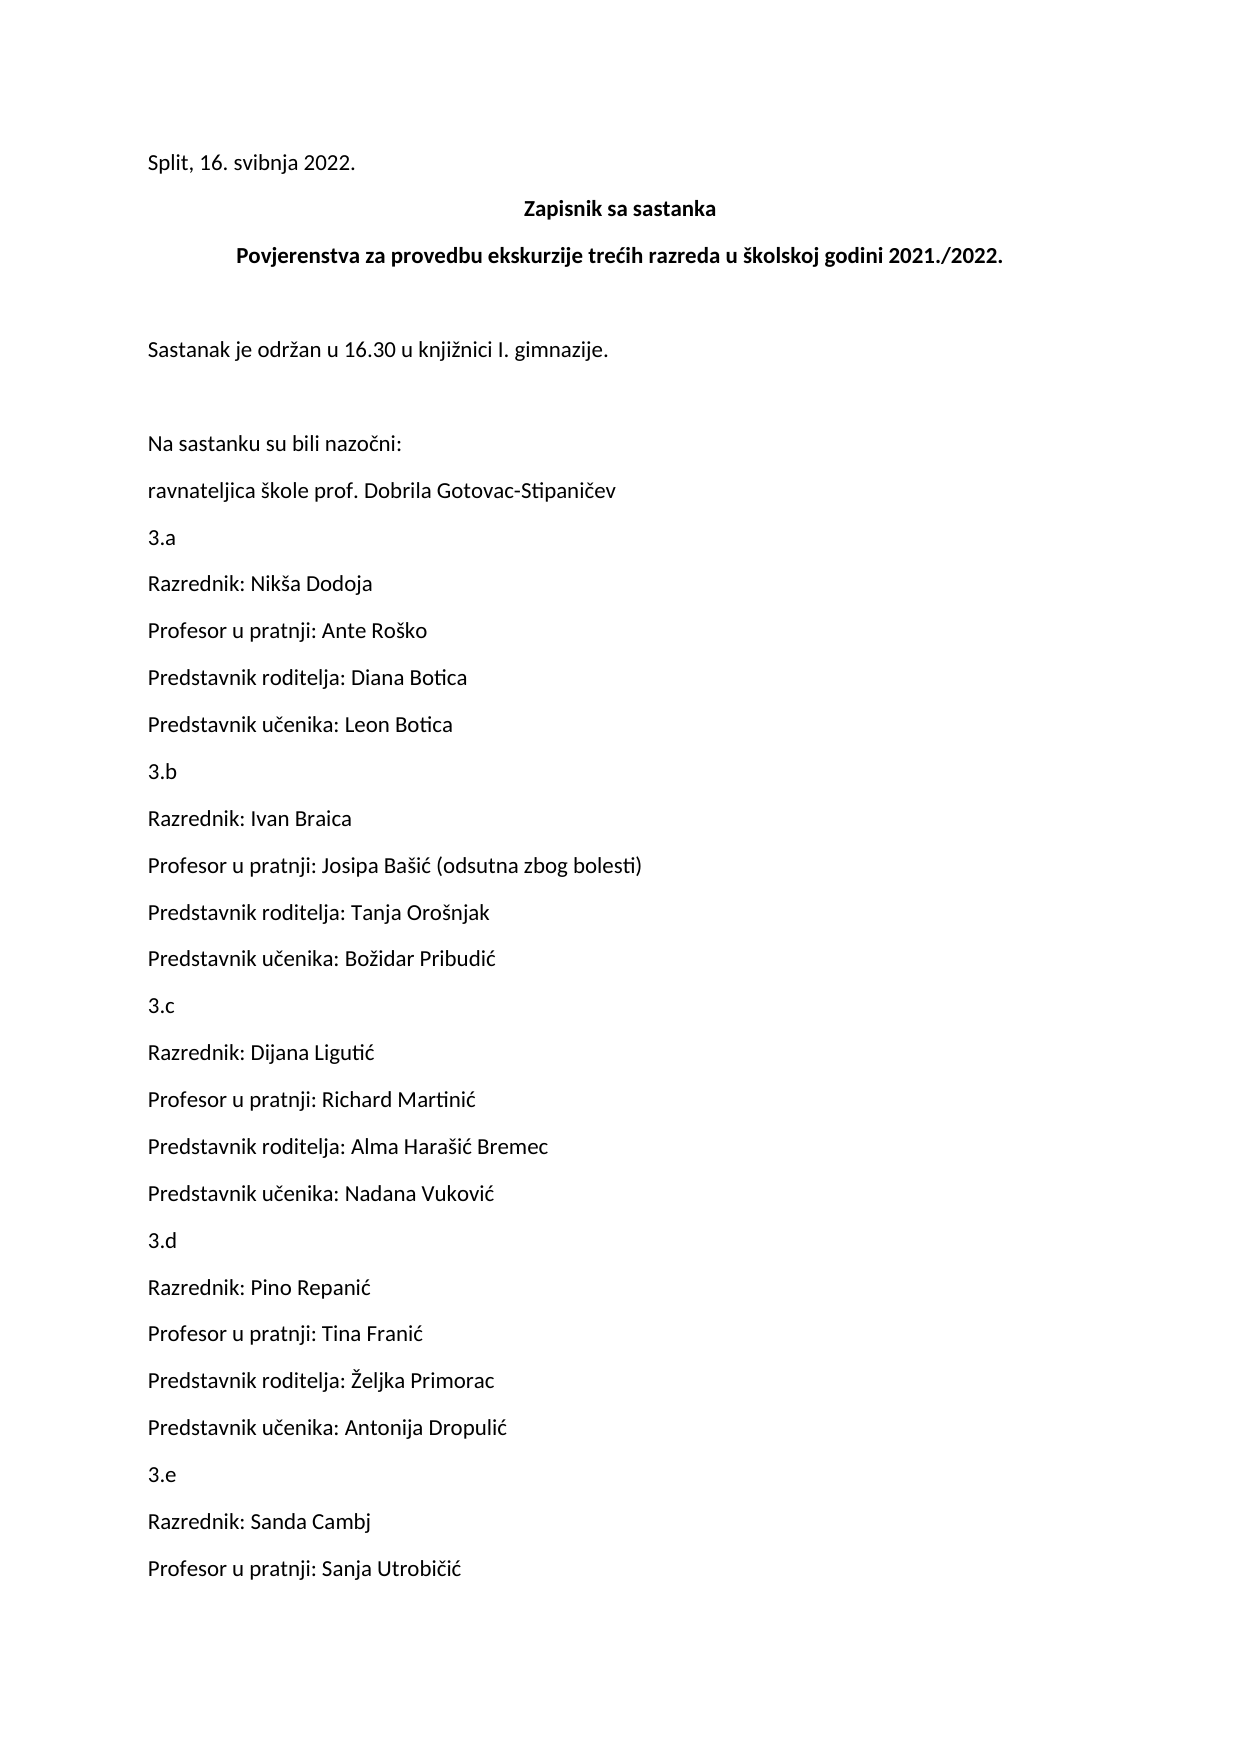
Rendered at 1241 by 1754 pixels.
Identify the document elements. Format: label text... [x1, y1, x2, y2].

text 3.c [148, 991, 1093, 1019]
text Predstavnik roditelja: Željka Primorac [148, 1366, 1093, 1394]
text Predstavnik učenika: Božidar Pribudić [148, 944, 1093, 972]
text Predstavnik učenika: Antonija Dropulić [148, 1413, 1093, 1441]
text Split, 16. svibnja 2022. [148, 148, 1093, 176]
text Sastanak je održan u 16.30 u knjižnici I. gimnazije. [148, 335, 1093, 363]
text Predstavnik učenika: Leon Botica [148, 710, 1093, 738]
text Razrednik: Pino Repanić [148, 1273, 1093, 1301]
text Profesor u pratnji: Richard Martinić [148, 1085, 1093, 1113]
text ravnateljica škole prof. Dobrila Gotovac-Stipaničev [148, 476, 1093, 504]
text 3.d [148, 1226, 1093, 1254]
text Profesor u pratnji: Josipa Bašić (odsutna zbog bolesti) [148, 851, 1093, 879]
text Profesor u pratnji: Sanja Utrobičić [148, 1554, 1093, 1582]
text Razrednik: Sanda Cambj [148, 1507, 1093, 1535]
text Povjerenstva za provedbu ekskurzije trećih razreda u školskoj godini 2021./2022. [148, 241, 1093, 269]
text Razrednik: Ivan Braica [148, 804, 1093, 832]
text Razrednik: Dijana Ligutić [148, 1038, 1093, 1066]
text Razrednik: Nikša Dodoja [148, 569, 1093, 597]
text Predstavnik roditelja: Tanja Orošnjak [148, 898, 1093, 926]
text Predstavnik roditelja: Alma Harašić Bremec [148, 1132, 1093, 1160]
text 3.b [148, 757, 1093, 785]
text 3.e [148, 1460, 1093, 1488]
text Predstavnik roditelja: Diana Botica [148, 663, 1093, 691]
text 3.a [148, 523, 1093, 551]
text Profesor u pratnji: Ante Roško [148, 616, 1093, 644]
text Predstavnik učenika: Nadana Vuković [148, 1179, 1093, 1207]
text Profesor u pratnji: Tina Franić [148, 1319, 1093, 1347]
text Na sastanku su bili nazočni: [148, 429, 1093, 457]
text Zapisnik sa sastanka [148, 194, 1093, 222]
